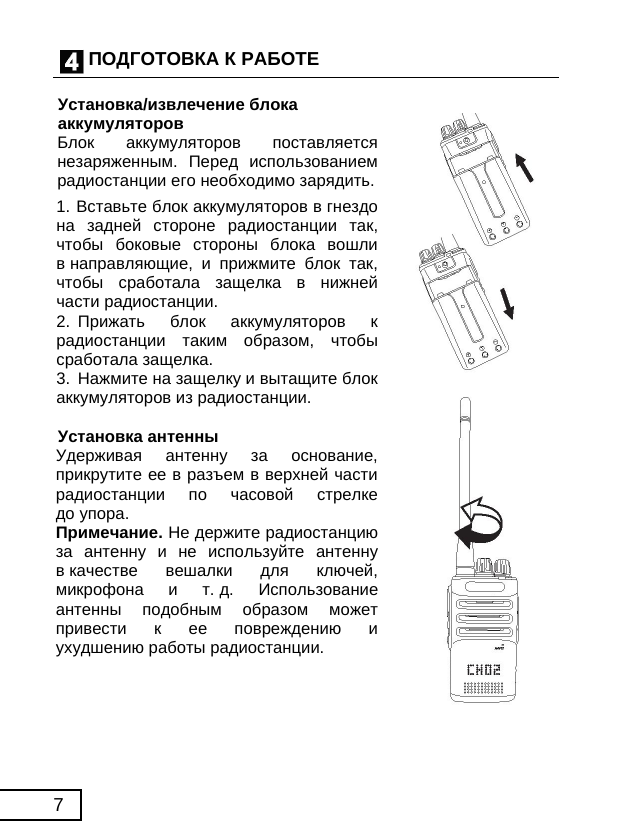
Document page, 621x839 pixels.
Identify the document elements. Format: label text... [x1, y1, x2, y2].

text Установка/извлечение блока аккумуляторов [58, 94, 378, 133]
list Прижать блок аккумуляторов к радиостанции таким образом, чтобы сработала защелка. [56, 311, 378, 369]
table_header [53, 48, 84, 77]
text Примечание. Не держите радиостанцию за антенну и не используйте антенну в качестве вешалки для ключей, микрофона и т. д. Использование антенны подобным образом может привести к ее повреждению и ухудшению работы радиостанции. [56, 523, 378, 657]
text Установка антенны [58, 427, 378, 446]
picture [411, 113, 559, 710]
text Блок аккумуляторов поставляется незаряженным. Перед использованием радиостанции его необходимо зарядить. [57, 133, 378, 190]
text 1. Вставьте блок аккумуляторов в гнездо на задней стороне радиостанции так, чтобы боковые стороны блока вошли в направляющие, и прижмите блок так, чтобы сработала защелка в нижней части радиостанции. [56, 196, 378, 311]
list Нажмите на защелку и вытащите блок аккумуляторов из радиостанции. [56, 369, 378, 407]
picture [57, 47, 84, 76]
text Удерживая антенну за основание, прикрутите ее в разъем в верхней части радиостанции по часовой стрелке до упора. [56, 446, 378, 523]
table_header ПОДГОТОВКА К РАБОТЕ [84, 48, 559, 77]
